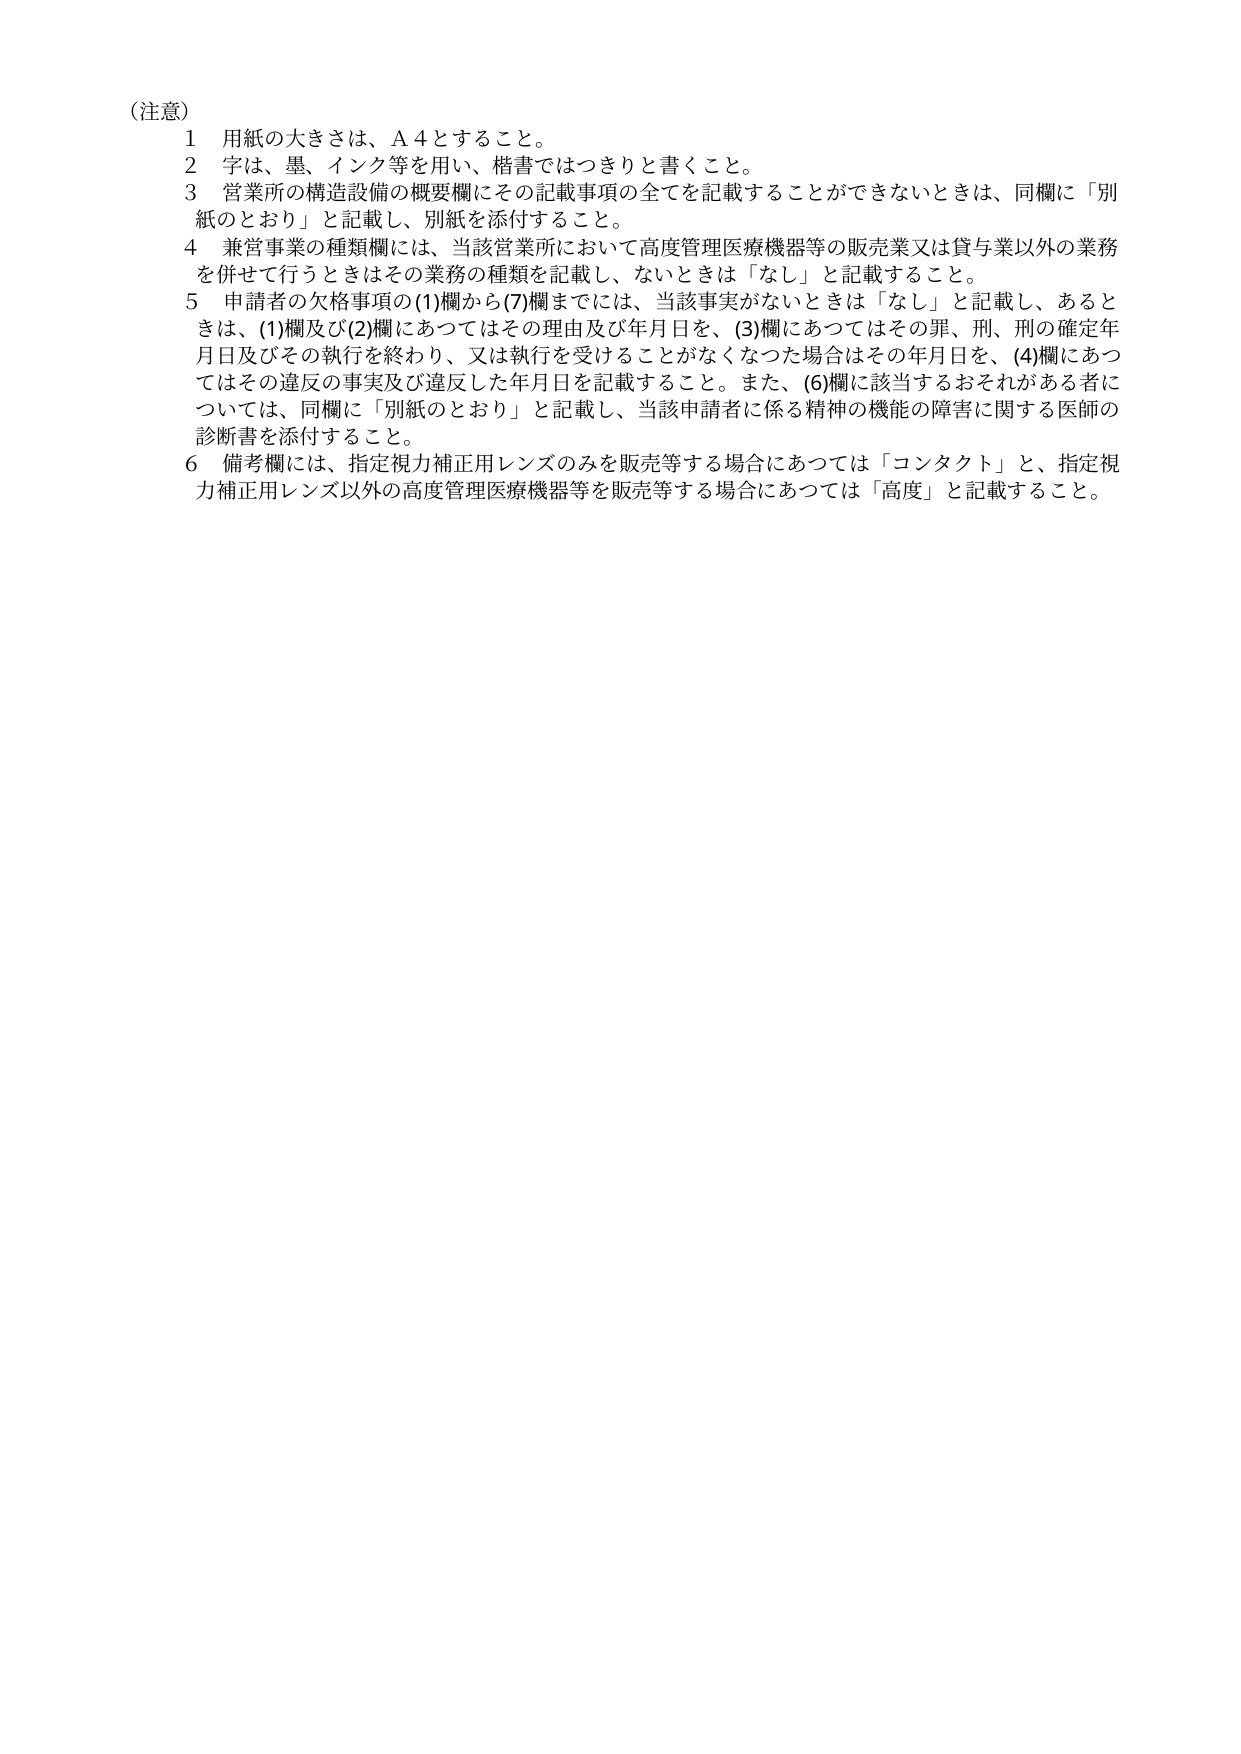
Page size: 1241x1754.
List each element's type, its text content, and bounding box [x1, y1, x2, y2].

text ３ 営業所の構造設備の概要欄にその記載事項の全てを記載することができないときは、同欄に「別紙のとおり」と記載し、別紙を添付すること。 [118, 179, 1122, 233]
text ２ 字は、墨、インク等を用い、楷書ではつきりと書くこと。 [118, 152, 1122, 179]
text ５ 申請者の欠格事項の(1)欄から(7)欄までには、当該事実がないときは「なし」と記載し、あるときは、(1)欄及び(2)欄にあつてはその理由及び年月日を、(3)欄にあつてはその罪、刑、刑の確定年月日及びその執行を終わり、又は執行を受けることがなくなつた場合はその年月日を、(4)欄にあつてはその違反の事実及び違反した年月日を記載すること。また、(6)欄に該当するおそれがある者については、同欄に「別紙のとおり」と記載し、当該申請者に係る精神の機能の障害に関する医師の診断書を添付すること。 [118, 287, 1122, 450]
text ６ 備考欄には、指定視力補正用レンズのみを販売等する場合にあつては「コンタクト」と、指定視力補正用レンズ以外の高度管理医療機器等を販売等する場合にあつては「高度」と記載すること。 [118, 450, 1122, 504]
text （注意） [118, 98, 1122, 125]
text １ 用紙の大きさは、Ａ４とすること。 [118, 125, 1122, 152]
text ４ 兼営事業の種類欄には、当該営業所において高度管理医療機器等の販売業又は貸与業以外の業務を併せて行うときはその業務の種類を記載し、ないときは「なし」と記載すること。 [118, 233, 1122, 287]
